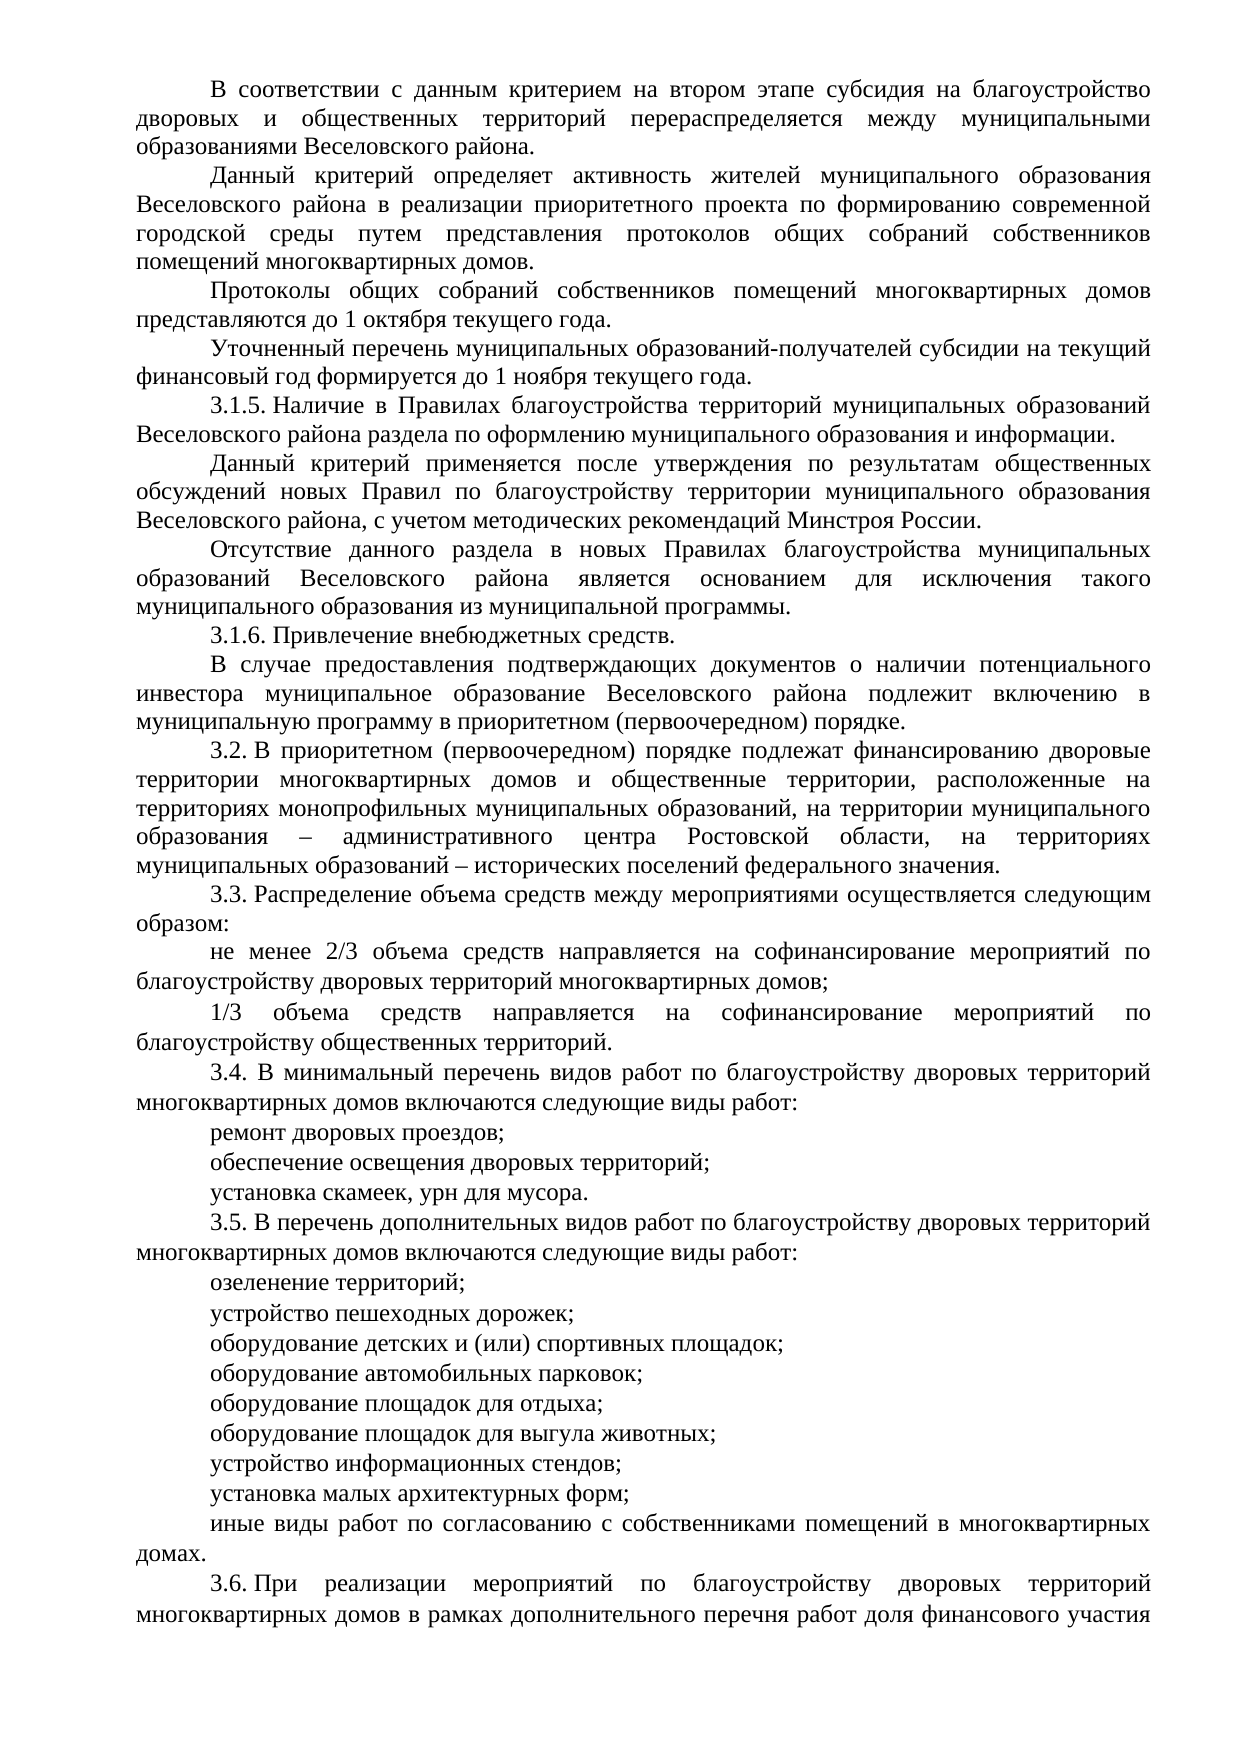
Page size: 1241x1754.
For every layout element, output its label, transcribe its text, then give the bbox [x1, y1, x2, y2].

text 3.1.6. Привлечение внебюджетных средств. [136, 620, 1152, 649]
text 1/3 объема средств направляется на софинансирование мероприятий по благоустройству общественных территорий. [136, 997, 1152, 1055]
text Данный критерий определяет активность жителей муниципального образования Веселовского района в реализации приоритетного проекта по формированию современной городской среды путем представления протоколов общих собраний собственников помещений многоквартирных домов. [136, 160, 1152, 275]
text оборудование детских и (или) спортивных площадок; [136, 1328, 1152, 1356]
text Отсутствие данного раздела в новых Правилах благоустройства муниципальных образований Веселовского района является основанием для исключения такого муниципального образования из муниципальной программы. [136, 534, 1152, 620]
text Протоколы общих собраний собственников помещений многоквартирных домов представляются до 1 октября текущего года. [136, 275, 1152, 333]
text 3.5. В перечень дополнительных видов работ по благоустройству дворовых территорий многоквартирных домов включаются следующие виды работ: [136, 1207, 1152, 1266]
text иные виды работ по согласованию с собственниками помещений в многоквартирных домах. [136, 1508, 1152, 1567]
text Данный критерий применяется после утверждения по результатам общественных обсуждений новых Правил по благоустройству территории муниципального образования Веселовского района, с учетом методических рекомендаций Минстроя России. [136, 448, 1152, 534]
text устройство информационных стендов; [136, 1448, 1152, 1477]
text оборудование площадок для выгула животных; [136, 1418, 1152, 1447]
text обеспечение освещения дворовых территорий; [136, 1147, 1152, 1176]
text установка скамеек, урн для мусора. [136, 1177, 1152, 1206]
text 3.4. В минимальный перечень видов работ по благоустройству дворовых территорий многоквартирных домов включаются следующие виды работ: [136, 1057, 1152, 1116]
text оборудование площадок для отдыха; [136, 1388, 1152, 1417]
text 3.1.5. Наличие в Правилах благоустройства территорий муниципальных образований Веселовского района раздела по оформлению муниципального образования и информации. [136, 390, 1152, 448]
text не менее 2/3 объема средств направляется на софинансирование мероприятий по благоустройству дворовых территорий многоквартирных домов; [136, 936, 1152, 995]
text 3.3. Распределение объема средств между мероприятиями осуществляется следующим образом: [136, 879, 1152, 936]
text озеленение территорий; [136, 1267, 1152, 1296]
text В соответствии с данным критерием на втором этапе субсидия на благоустройство дворовых и общественных территорий перераспределяется между муниципальными образованиями Веселовского района. [136, 74, 1152, 160]
text 3.2. В приоритетном (первоочередном) порядке подлежат финансированию дворовые территории многоквартирных домов и общественные территории, расположенные на территориях монопрофильных муниципальных образований, на территории муниципального образования – административного центра Ростовской области, на территориях муниципальных образований – исторических поселений федерального значения. [136, 735, 1152, 879]
text установка малых архитектурных форм; [136, 1478, 1152, 1507]
text В случае предоставления подтверждающих документов о наличии потенциального инвестора муниципальное образование Веселовского района подлежит включению в муниципальную программу в приоритетном (первоочередном) порядке. [136, 649, 1152, 735]
text оборудование автомобильных парковок; [136, 1358, 1152, 1387]
text устройство пешеходных дорожек; [136, 1298, 1152, 1326]
text ремонт дворовых проездов; [136, 1117, 1152, 1146]
text Уточненный перечень муниципальных образований-получателей субсидии на текущий финансовый год формируется до 1 ноября текущего года. [136, 333, 1152, 390]
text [136, 1568, 1152, 1627]
